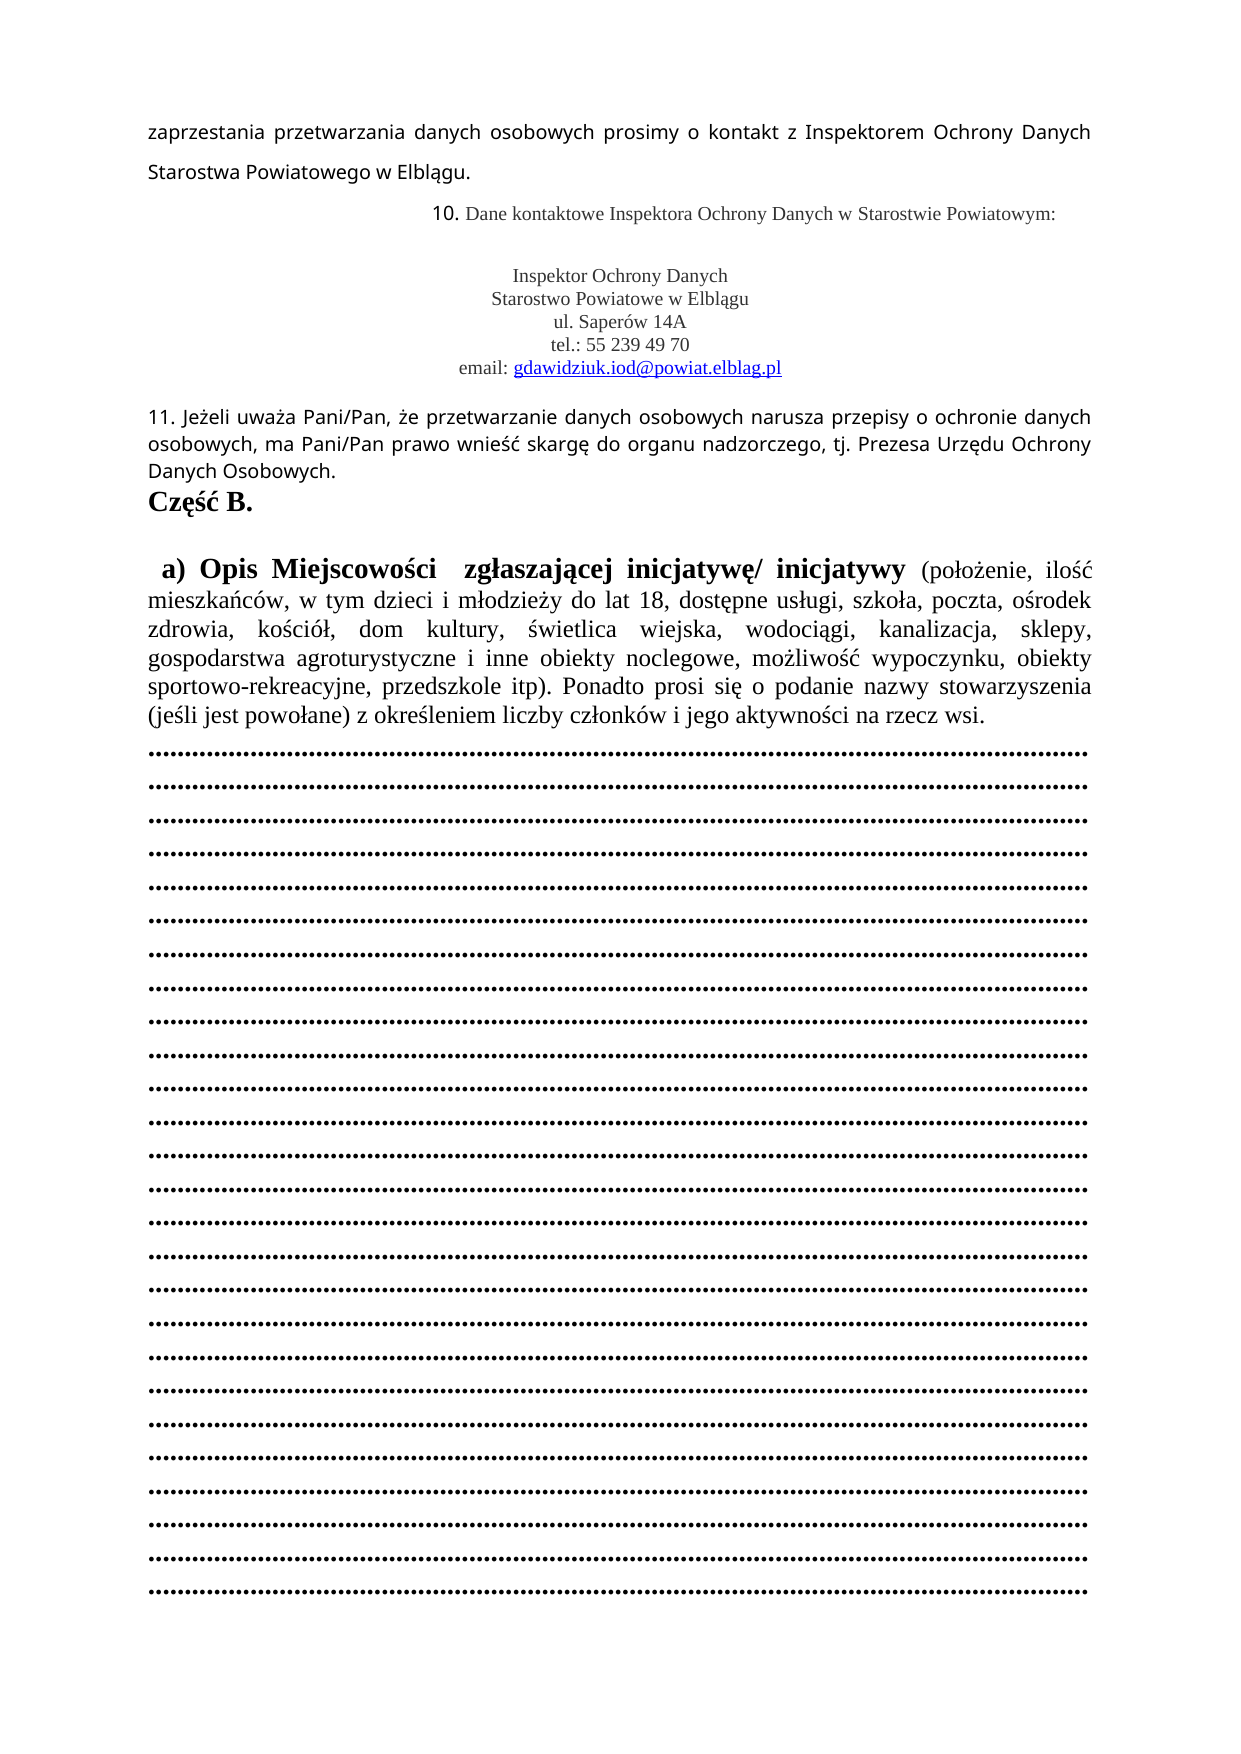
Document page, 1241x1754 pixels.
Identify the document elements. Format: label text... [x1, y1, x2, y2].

text a) Opis Miejscowości zgłaszającej inicjatywę/ inicjatywy (położenie, ilość mieszkańców, w tym dzieci i młodzieży do lat 18, dostępne usługi, szkoła, poczta, ośrodek zdrowia, kościół, dom kultury, świetlica wiejska, wodociągi, kanalizacja, sklepy, gospodarstwa agroturystyczne i inne obiekty noclegowe, możliwość wypoczynku, obiekty sportowo-rekreacyjne, przedszkole itp). Ponadto prosi się o podanie nazwy stowarzyszenia (jeśli jest powołane) z określeniem liczby członków i jego aktywności na rzecz wsi. [148, 552, 1093, 729]
text zaprzestania przetwarzania danych osobowych prosimy o kontakt z Inspektorem Ochrony Danych Starostwa Powiatowego w Elblągu. 10. Dane kontaktowe Inspektora Ochrony Danych w Starostwie Powiatowym: [148, 118, 1093, 226]
text Część B. [148, 484, 1093, 518]
text .......................................................................................................................................................................................................................................................................................................................................................................................................................................................................................................................................................................................................................................................................................................................................................................................................................................................................................................................................................................................................................................................................................................................................................................................................................................................................................................................................................................................................................................................................................................................................................................................................................................................................................................................................................................................................................................................................................................................................................................................................................................................................................................................................................................................................................................................................................................................................................................................................................................................................................................................................................................................................................................................................................................................................................................................................................................................................................................................................................................................................................................................................................................................................................................................................................................................................................................................................................................................................................................................................................... [148, 729, 1093, 1601]
text Inspektor Ochrony Danych Starostwo Powiatowe w Elblągu ul. Saperów 14A tel.: 55 239 49 70 email: gdawidziuk.iod@powiat.elblag.pl [148, 264, 1093, 378]
text 11. Jeżeli uważa Pani/Pan, że przetwarzanie danych osobowych narusza przepisy o ochronie danych osobowych, ma Pani/Pan prawo wnieść skargę do organu nadzorczego, tj. Prezesa Urzędu Ochrony Danych Osobowych. [148, 403, 1093, 484]
